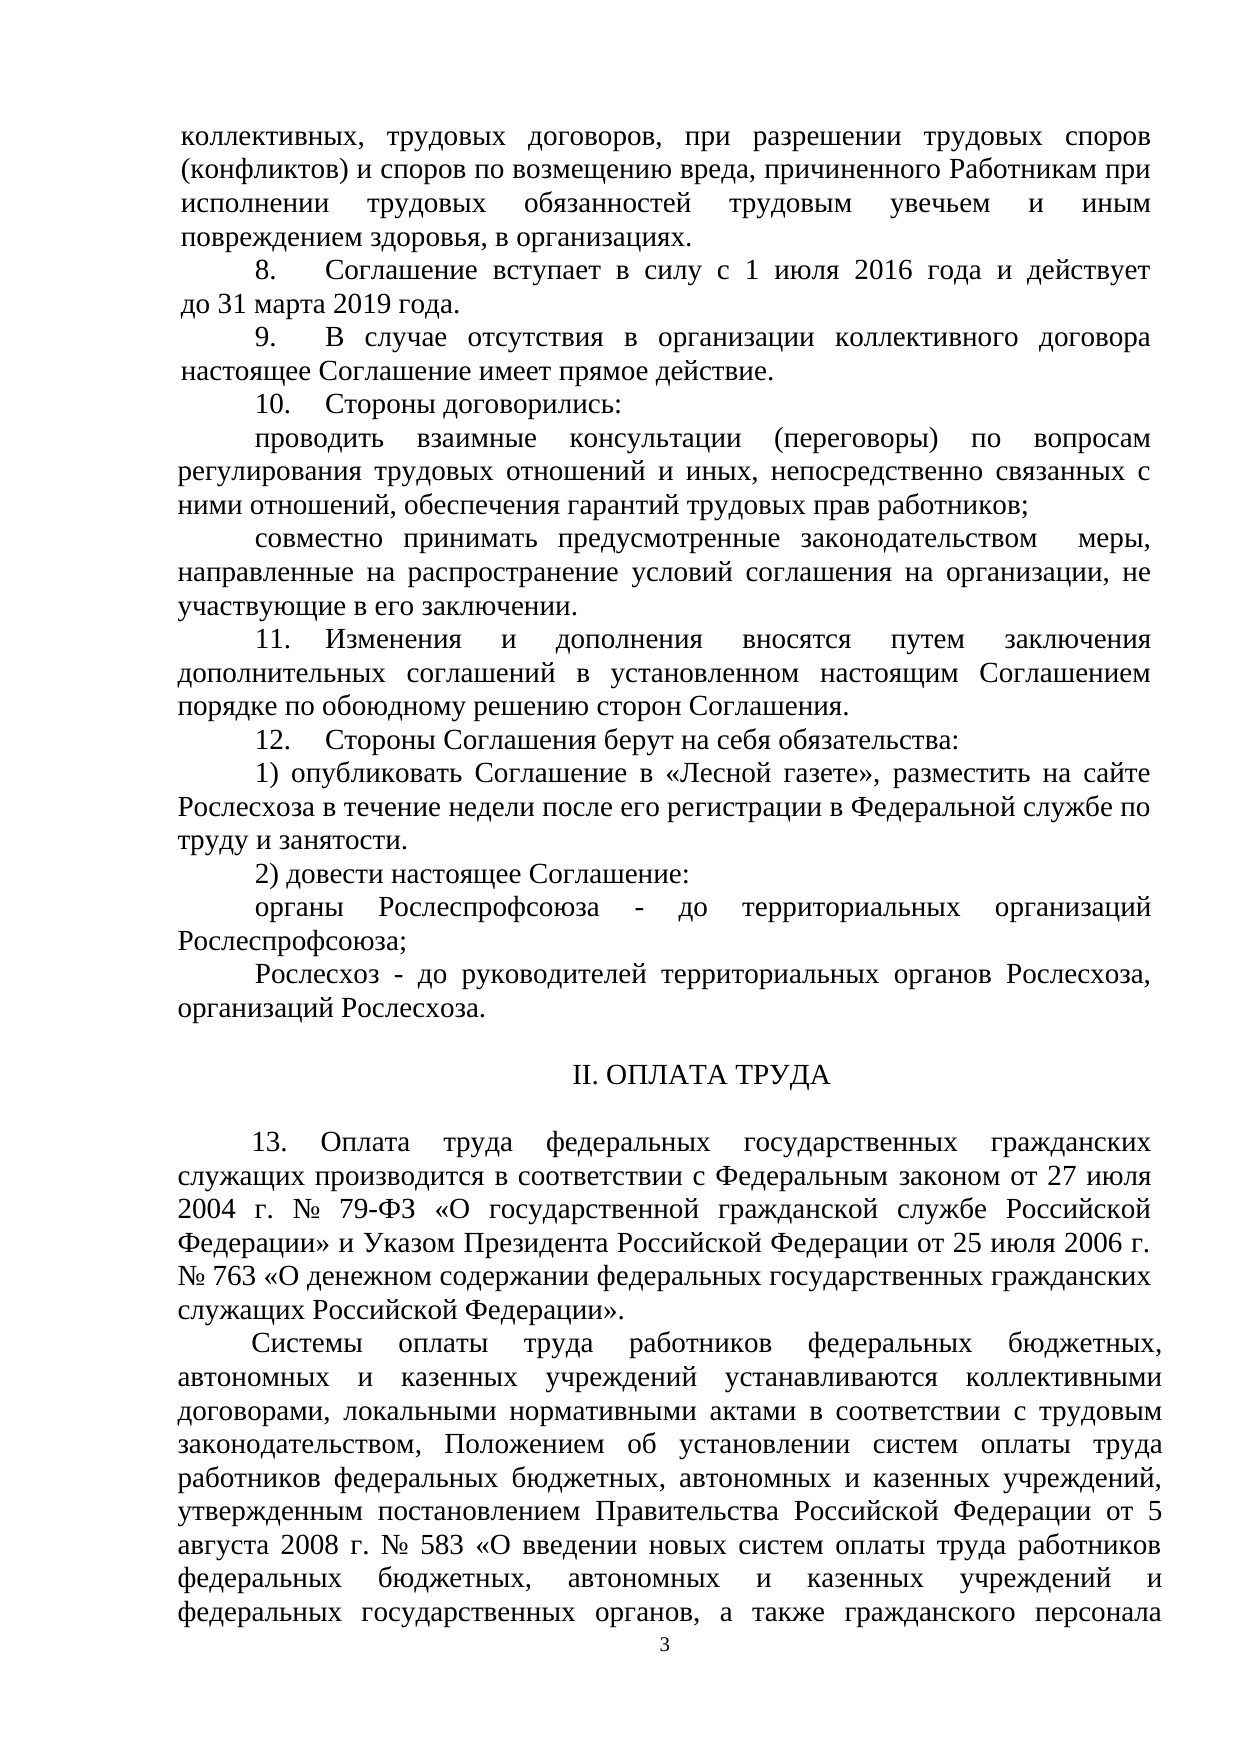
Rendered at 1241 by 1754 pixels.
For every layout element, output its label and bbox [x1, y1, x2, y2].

table_header [166, 118, 1163, 1057]
table_cell [166, 1057, 1163, 1627]
